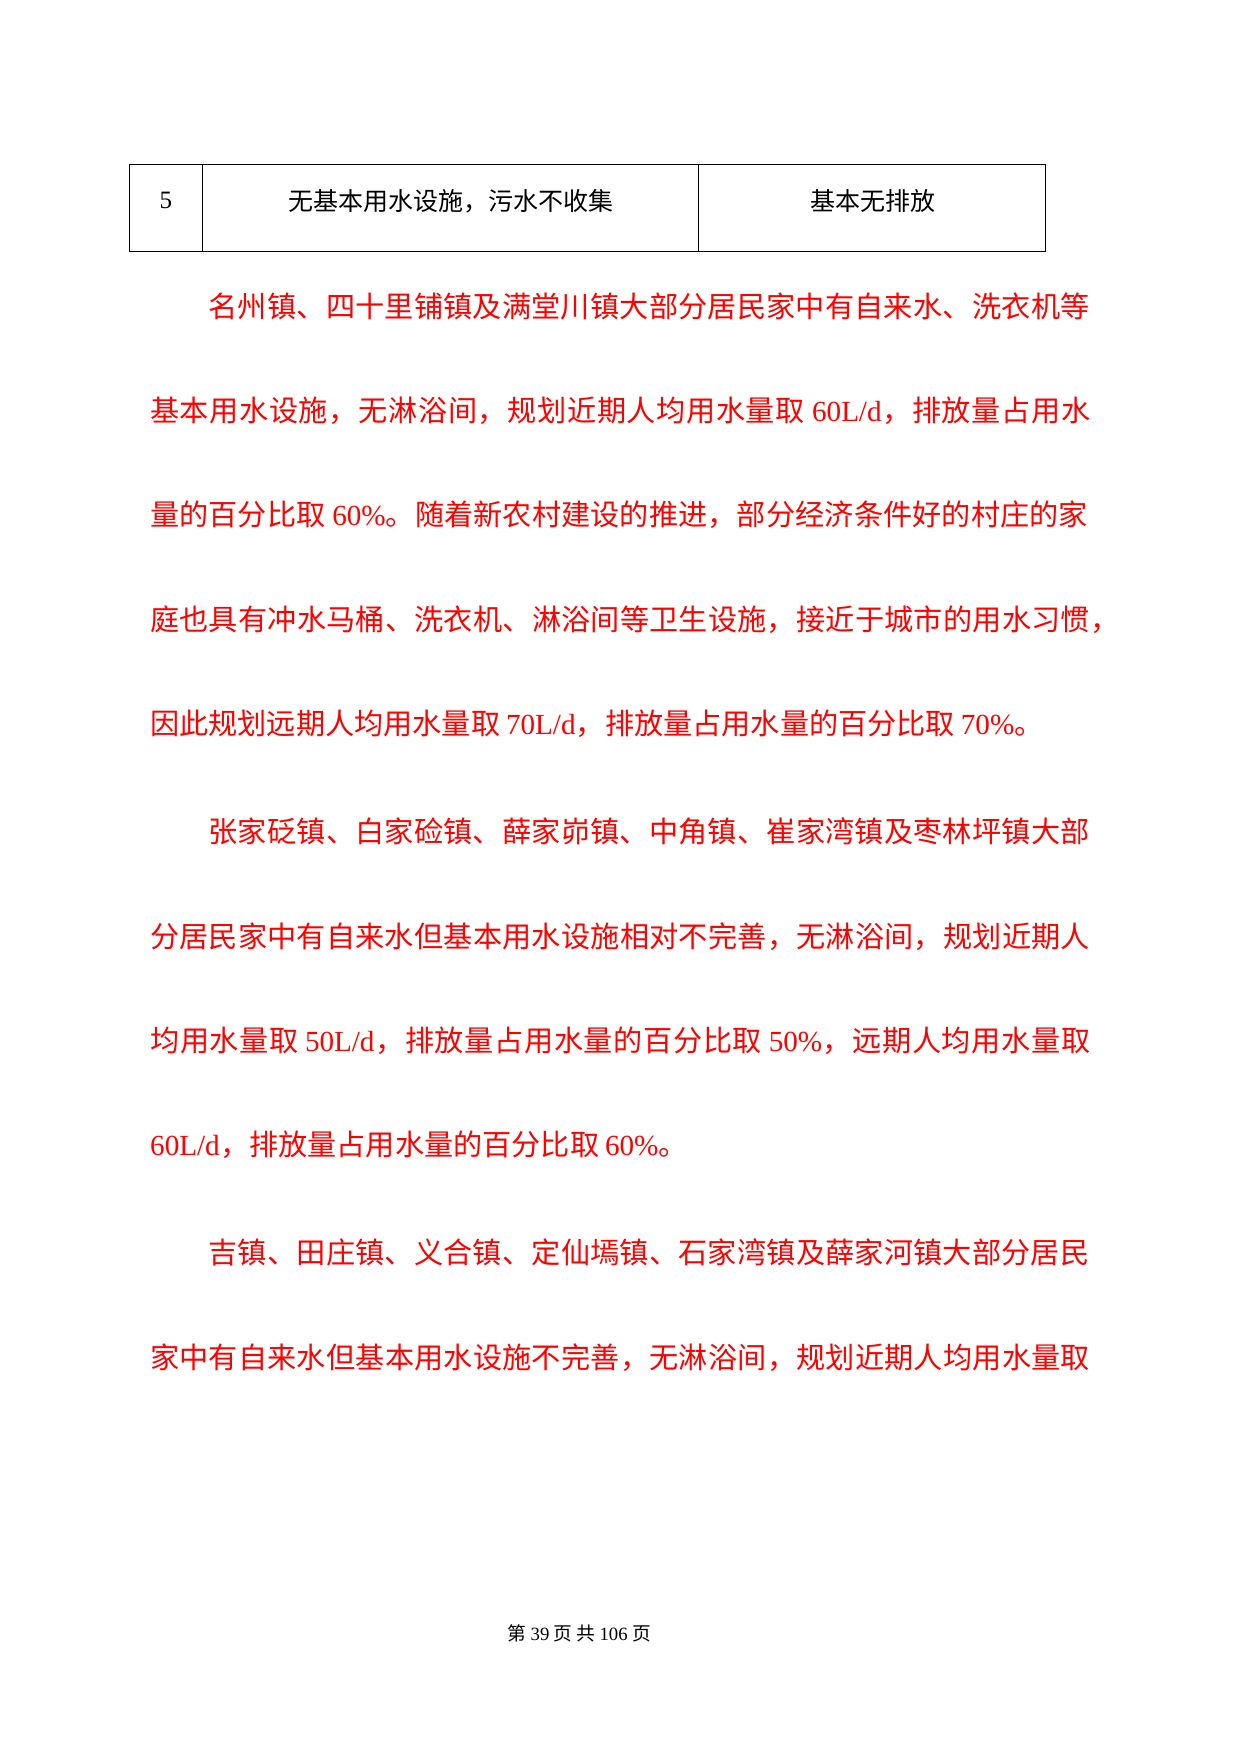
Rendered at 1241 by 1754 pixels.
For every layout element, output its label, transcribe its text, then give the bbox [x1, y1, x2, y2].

text 名州镇、四十里铺镇及满堂川镇大部分居民家中有自来水、洗衣机等基本用水设施，无淋浴间，规划近期人均用水量取60L/d，排放量占用水量的百分比取60%。随着新农村建设的推进，部分经济条件好的村庄的家庭也具有冲水马桶、洗衣机、淋浴间等卫生设施，接近于城市的用水习惯，因此规划远期人均用水量取70L/d，排放量占用水量的百分比取70%。 [150, 269, 1090, 757]
table_cell 无基本用水设施，污水不收集 [203, 165, 698, 251]
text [150, 1216, 1090, 1390]
text 张家砭镇、白家硷镇、薛家峁镇、中角镇、崔家湾镇及枣林坪镇大部分居民家中有自来水但基本用水设施相对不完善，无淋浴间，规划近期人均用水量取50L/d，排放量占用水量的百分比取50%，远期人均用水量取60L/d，排放量占用水量的百分比取60%。 [150, 795, 1090, 1178]
table_cell 基本无排放 [699, 165, 1045, 251]
table_cell 5 [130, 165, 202, 251]
